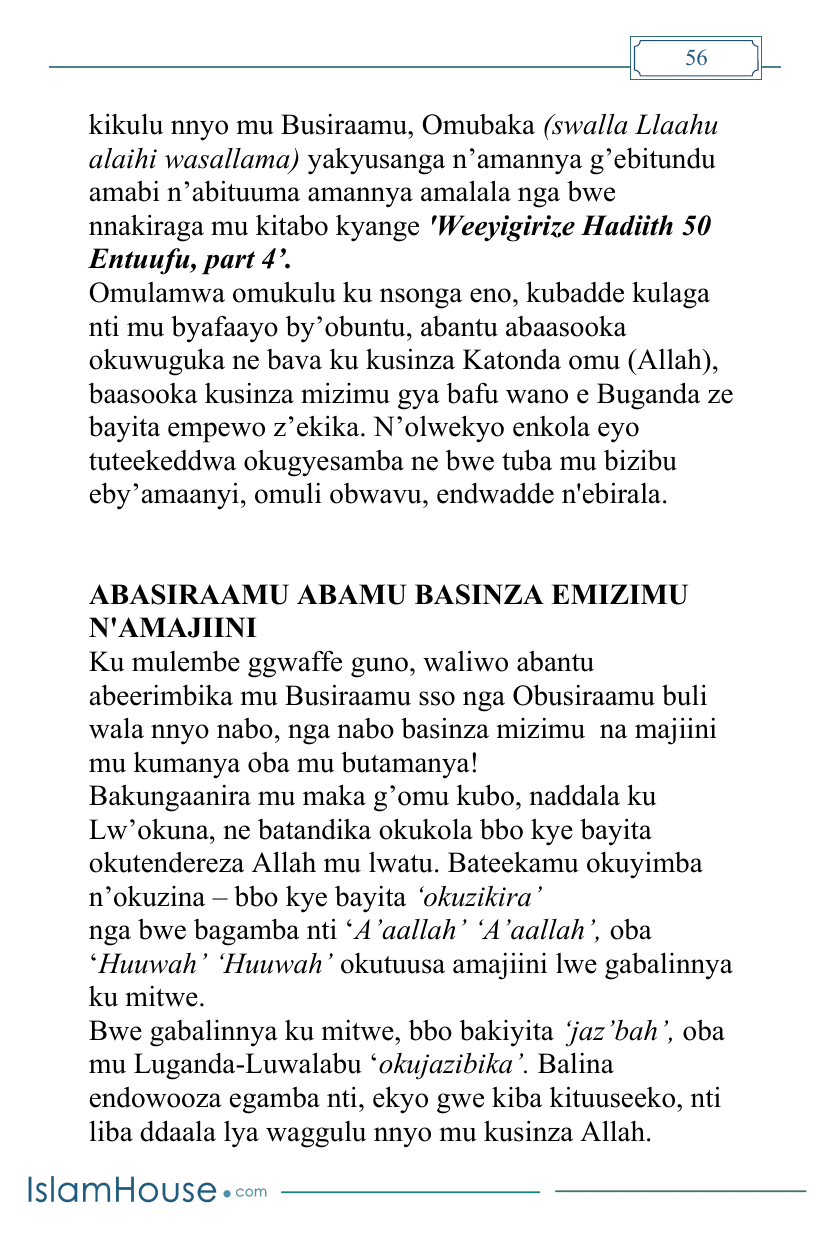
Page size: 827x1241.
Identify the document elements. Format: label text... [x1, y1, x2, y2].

text Ku mulembe ggwaffe guno, waliwo abantu abeerimbika mu Busiraamu sso nga Obusiraamu buli wala nnyo nabo, nga nabo basinza mizimu na majiini mu kumanya oba mu butamanya! [89, 644, 738, 778]
picture [548, 1170, 807, 1208]
picture [20, 1171, 541, 1209]
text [89, 107, 738, 275]
text ABASIRAAMU ABAMU BASINZA EMIZIMU N'AMAJIINI [89, 577, 738, 644]
text Bakungaanira mu maka g’omu kubo, naddala ku Lw’okuna, ne batandika okukola bbo kye bayita okutendereza Allah mu lwatu. Bateekamu okuyimba n’okuzina – bbo kye bayita ‘okuzikira’ [89, 778, 738, 912]
text Omulamwa omukulu ku nsonga eno, kubadde kulaga nti mu byafaayo by’obuntu, abantu abaasooka okuwuguka ne bava ku kusinza Katonda omu (Allah), baasooka kusinza mizimu gya bafu wano e Buganda ze bayita empewo z’ekika. N’olwekyo enkola eyo tuteekeddwa okugyesamba ne bwe tuba mu bizibu eby’amaanyi, omuli obwavu, endwadde n'ebirala. [89, 275, 738, 510]
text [89, 1013, 738, 1147]
text nga bwe bagamba nti ‘A’aallah’ ‘A’aallah’, oba ‘Huuwah’ ‘Huuwah’ okutuusa amajiini lwe gabalinnya ku mitwe. [89, 912, 738, 1013]
